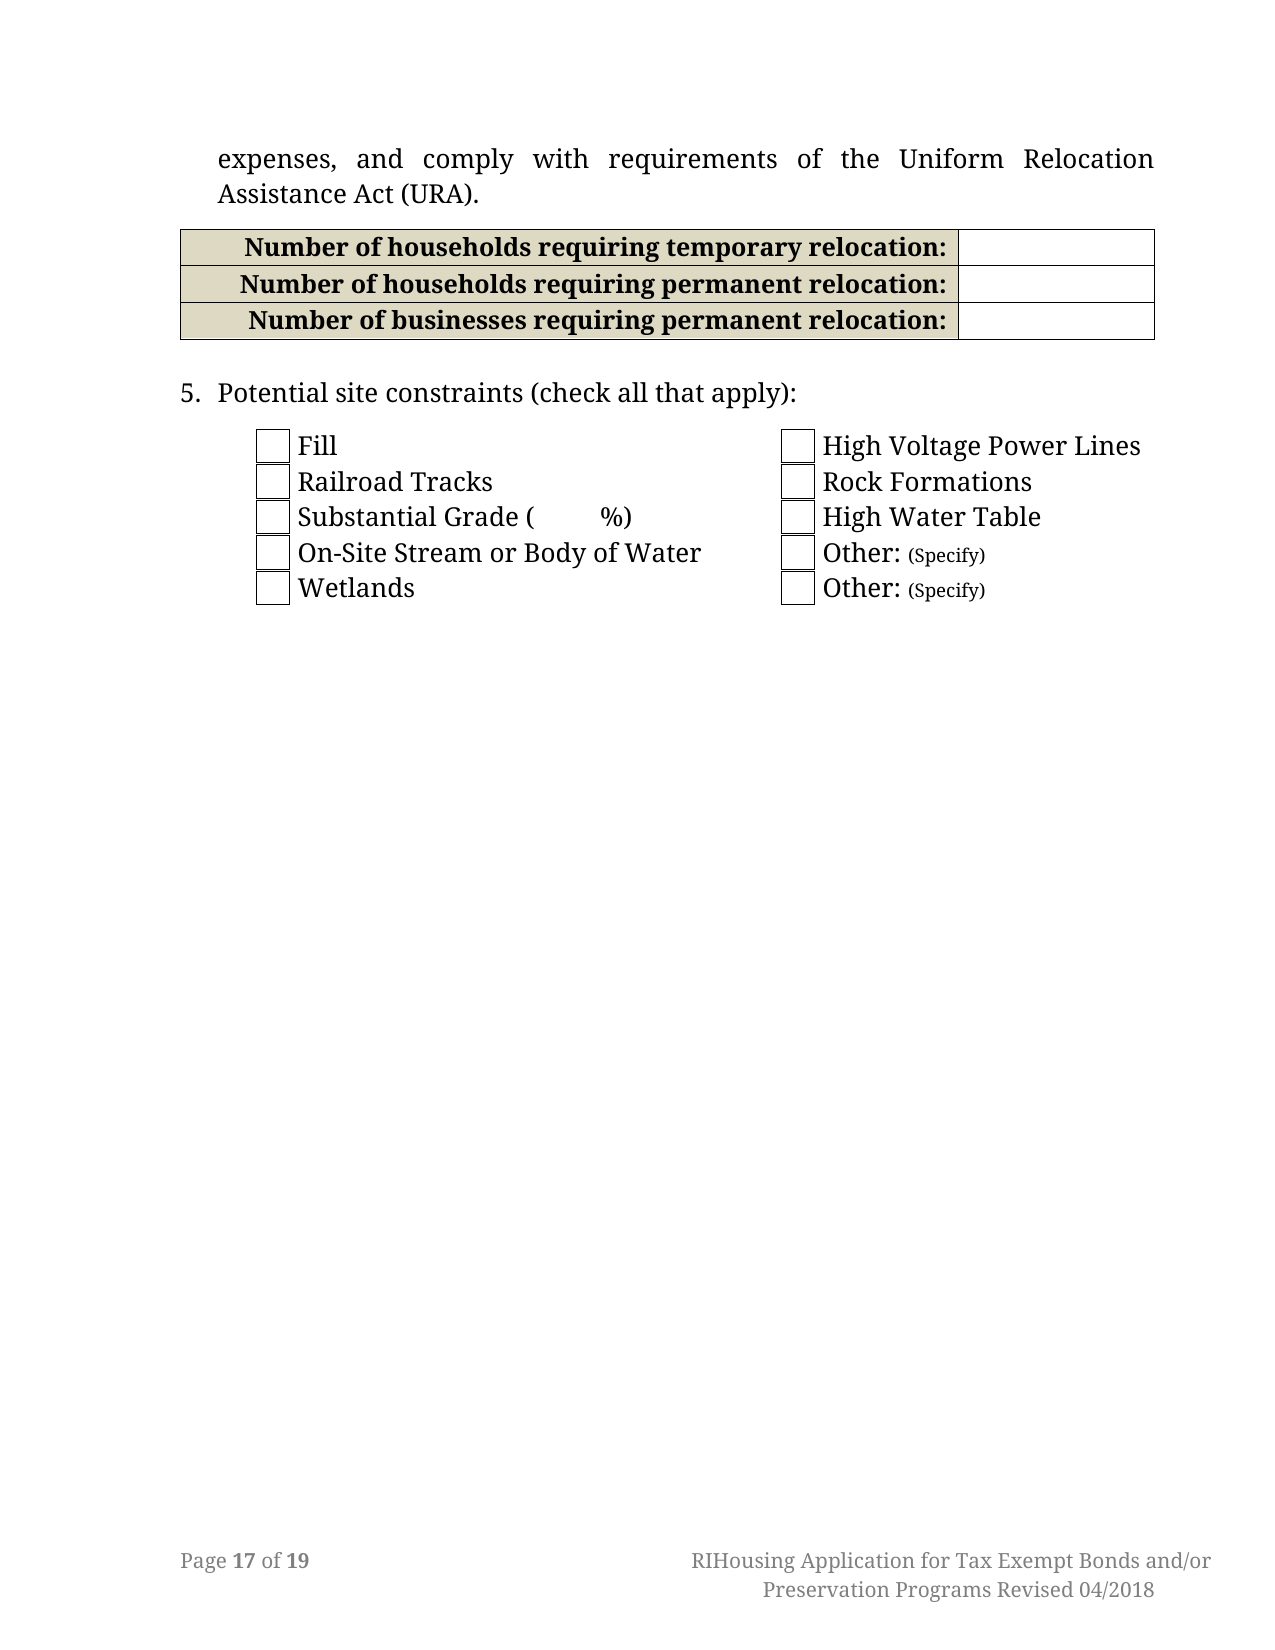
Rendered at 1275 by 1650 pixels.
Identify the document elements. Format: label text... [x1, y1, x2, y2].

list Potential site constraints (check all that apply): [180, 375, 1155, 411]
text On-Site Stream or Body of Water Other: (Specify) [255, 534, 1249, 570]
table_header [959, 230, 1154, 265]
text Wetlands Other: (Specify) [255, 570, 1249, 605]
table_cell [959, 303, 1154, 338]
table_cell Number of businesses requiring permanent relocation: [181, 303, 958, 338]
text Fill High Voltage Power Lines [255, 428, 1155, 463]
table_header Number of households requiring temporary relocation: [181, 230, 958, 265]
text Railroad Tracks Rock Formations [255, 463, 1155, 499]
table_cell [959, 266, 1154, 302]
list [180, 141, 1155, 212]
table_cell Number of households requiring permanent relocation: [181, 266, 958, 302]
text Substantial Grade ( %) High Water Table [255, 499, 1155, 534]
